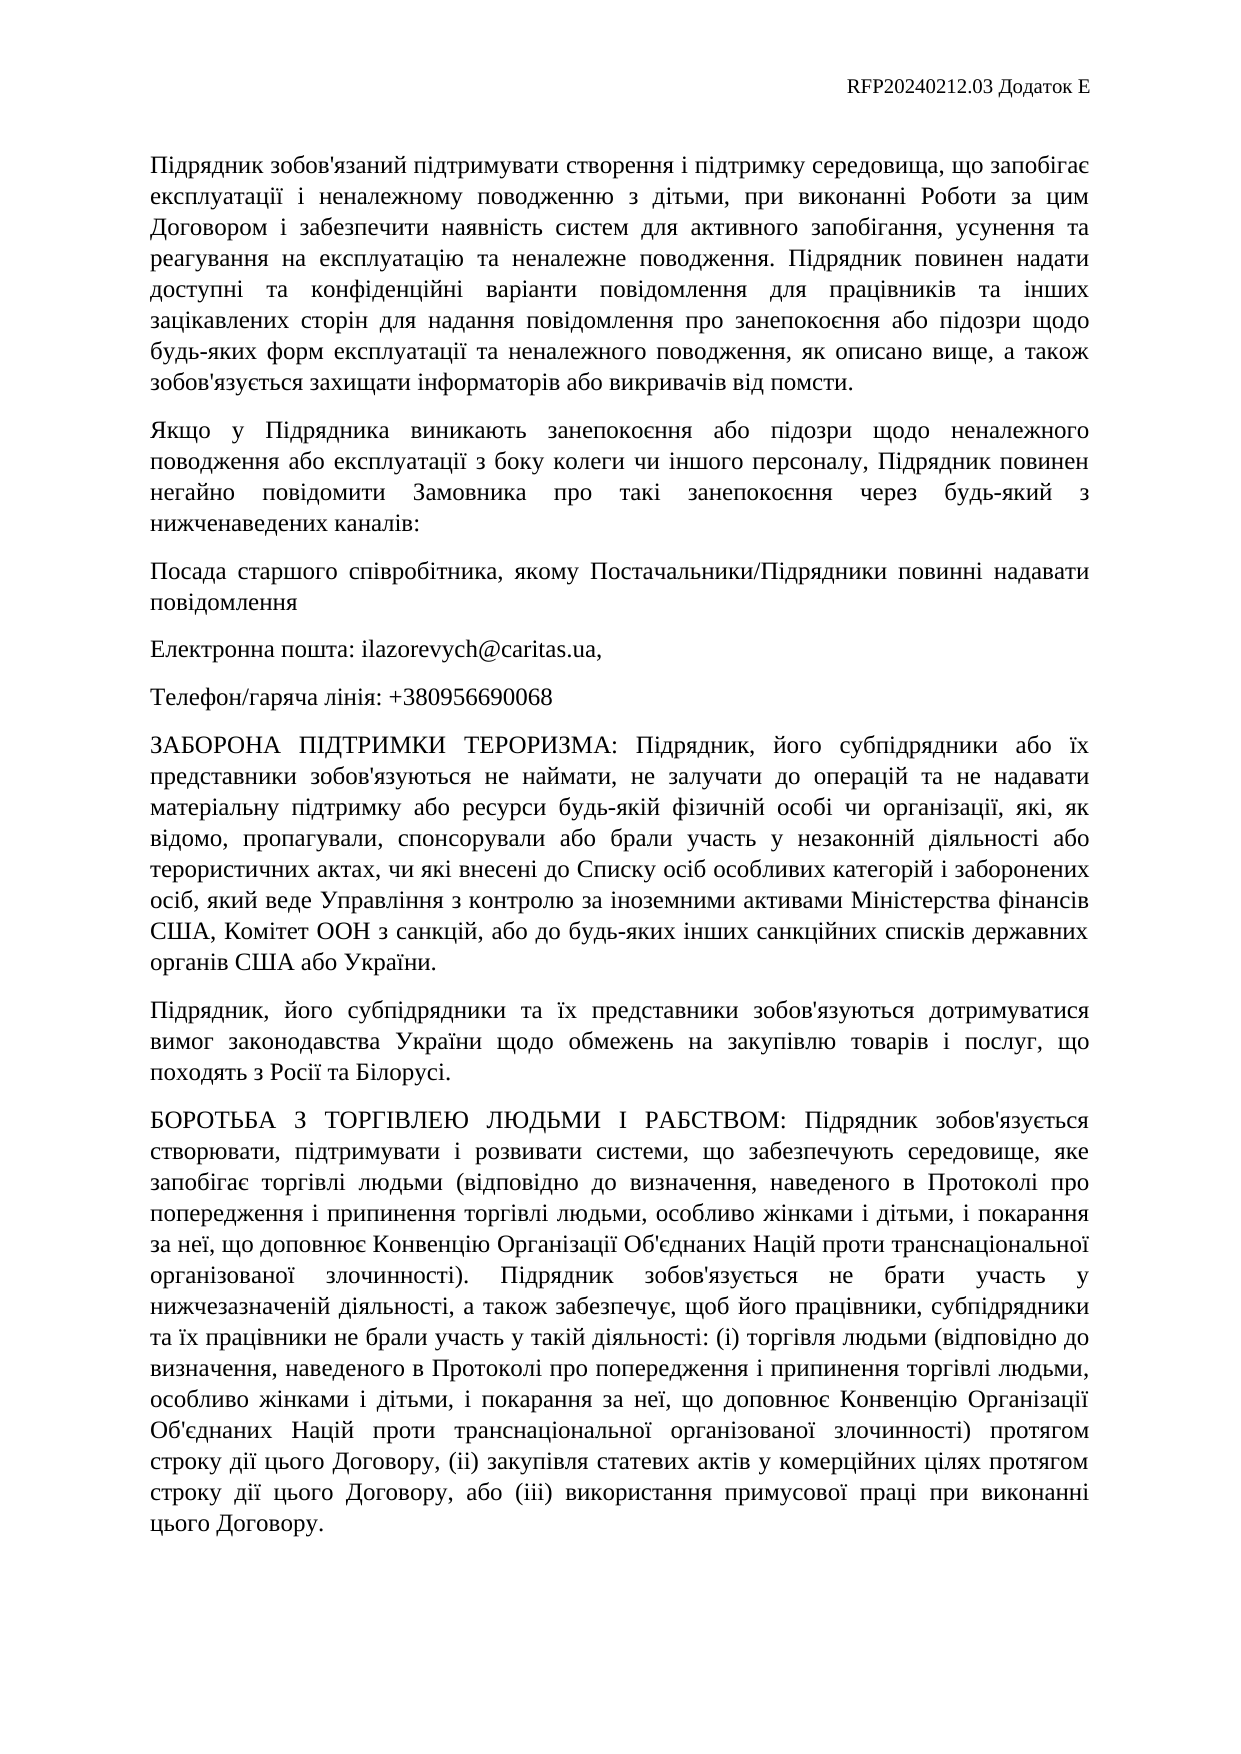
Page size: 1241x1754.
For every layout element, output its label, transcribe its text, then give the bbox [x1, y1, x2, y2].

text Якщо у Підрядника виникають занепокоєння або підозри щодо неналежного поводження або експлуатації з боку колеги чи іншого персоналу, Підрядник повинен негайно повідомити Замовника про такі занепокоєння через будь-який з нижченаведених каналів: [150, 415, 1090, 537]
text Телефон/гаряча лінія: +380956690068 [150, 682, 1090, 711]
text ЗАБОРОНА ПІДТРИМКИ ТЕРОРИЗМА: Підрядник, його субпідрядники або їх представники зобов'язуються не наймати, не залучати до операцій та не надавати матеріальну підтримку або ресурси будь-якій фізичній особі чи організації, які, як відомо, пропагували, спонсорували або брали участь у незаконній діяльності або терористичних актах, чи які внесені до Списку осіб особливих категорій і заборонених осіб, який веде Управління з контролю за іноземними активами Міністерства фінансів США, Комітет ООН з санкцій, або до будь-яких інших санкційних списків державних органів США або України. [150, 730, 1090, 976]
text Посада старшого співробітника, якому Постачальники/Підрядники повинні надавати повідомлення [150, 556, 1090, 616]
text Підрядник, його субпідрядники та їх представники зобов'язуються дотримуватися вимог законодавства України щодо обмежень на закупівлю товарів і послуг, що походять з Росії та Білорусі. [150, 995, 1090, 1086]
text БОРОТЬБА З ТОРГІВЛЕЮ ЛЮДЬМИ І РАБСТВОМ: Підрядник зобов'язується створювати, підтримувати і розвивати системи, що забезпечують середовище, яке запобігає торгівлі людьми (відповідно до визначення, наведеного в Протоколі про попередження і припинення торгівлі людьми, особливо жінками і дітьми, і покарання за неї, що доповнює Конвенцію Організації Об'єднаних Націй проти транснаціональної організованої злочинності). Підрядник зобов'язується не брати участь у нижчезазначеній діяльності, а також забезпечує, щоб його працівники, субпідрядники та їх працівники не брали участь у такій діяльності: (i) торгівля людьми (відповідно до визначення, наведеного в Протоколі про попередження і припинення торгівлі людьми, особливо жінками і дітьми, і покарання за неї, що доповнює Конвенцію Організації Об'єднаних Націй проти транснаціональної організованої злочинності) протягом строку дії цього Договору, (ii) закупівля статевих актів у комерційних цілях протягом строку дії цього Договору, або (iii) використання примусової праці при виконанні цього Договору. [150, 1105, 1090, 1537]
text Підрядник зобов'язаний підтримувати створення і підтримку середовища, що запобігає експлуатації і неналежному поводженню з дітьми, при виконанні Роботи за цим Договором і забезпечити наявність систем для активного запобігання, усунення та реагування на експлуатацію та неналежне поводження. Підрядник повинен надати доступні та конфіденційні варіанти повідомлення для працівників та інших зацікавлених сторін для надання повідомлення про занепокоєння або підозри щодо будь-яких форм експлуатації та неналежного поводження, як описано вище, а також зобов'язується захищати інформаторів або викривачів від помсти. [150, 150, 1090, 396]
text Електронна пошта: ilazorevych@caritas.ua, [150, 634, 1090, 663]
